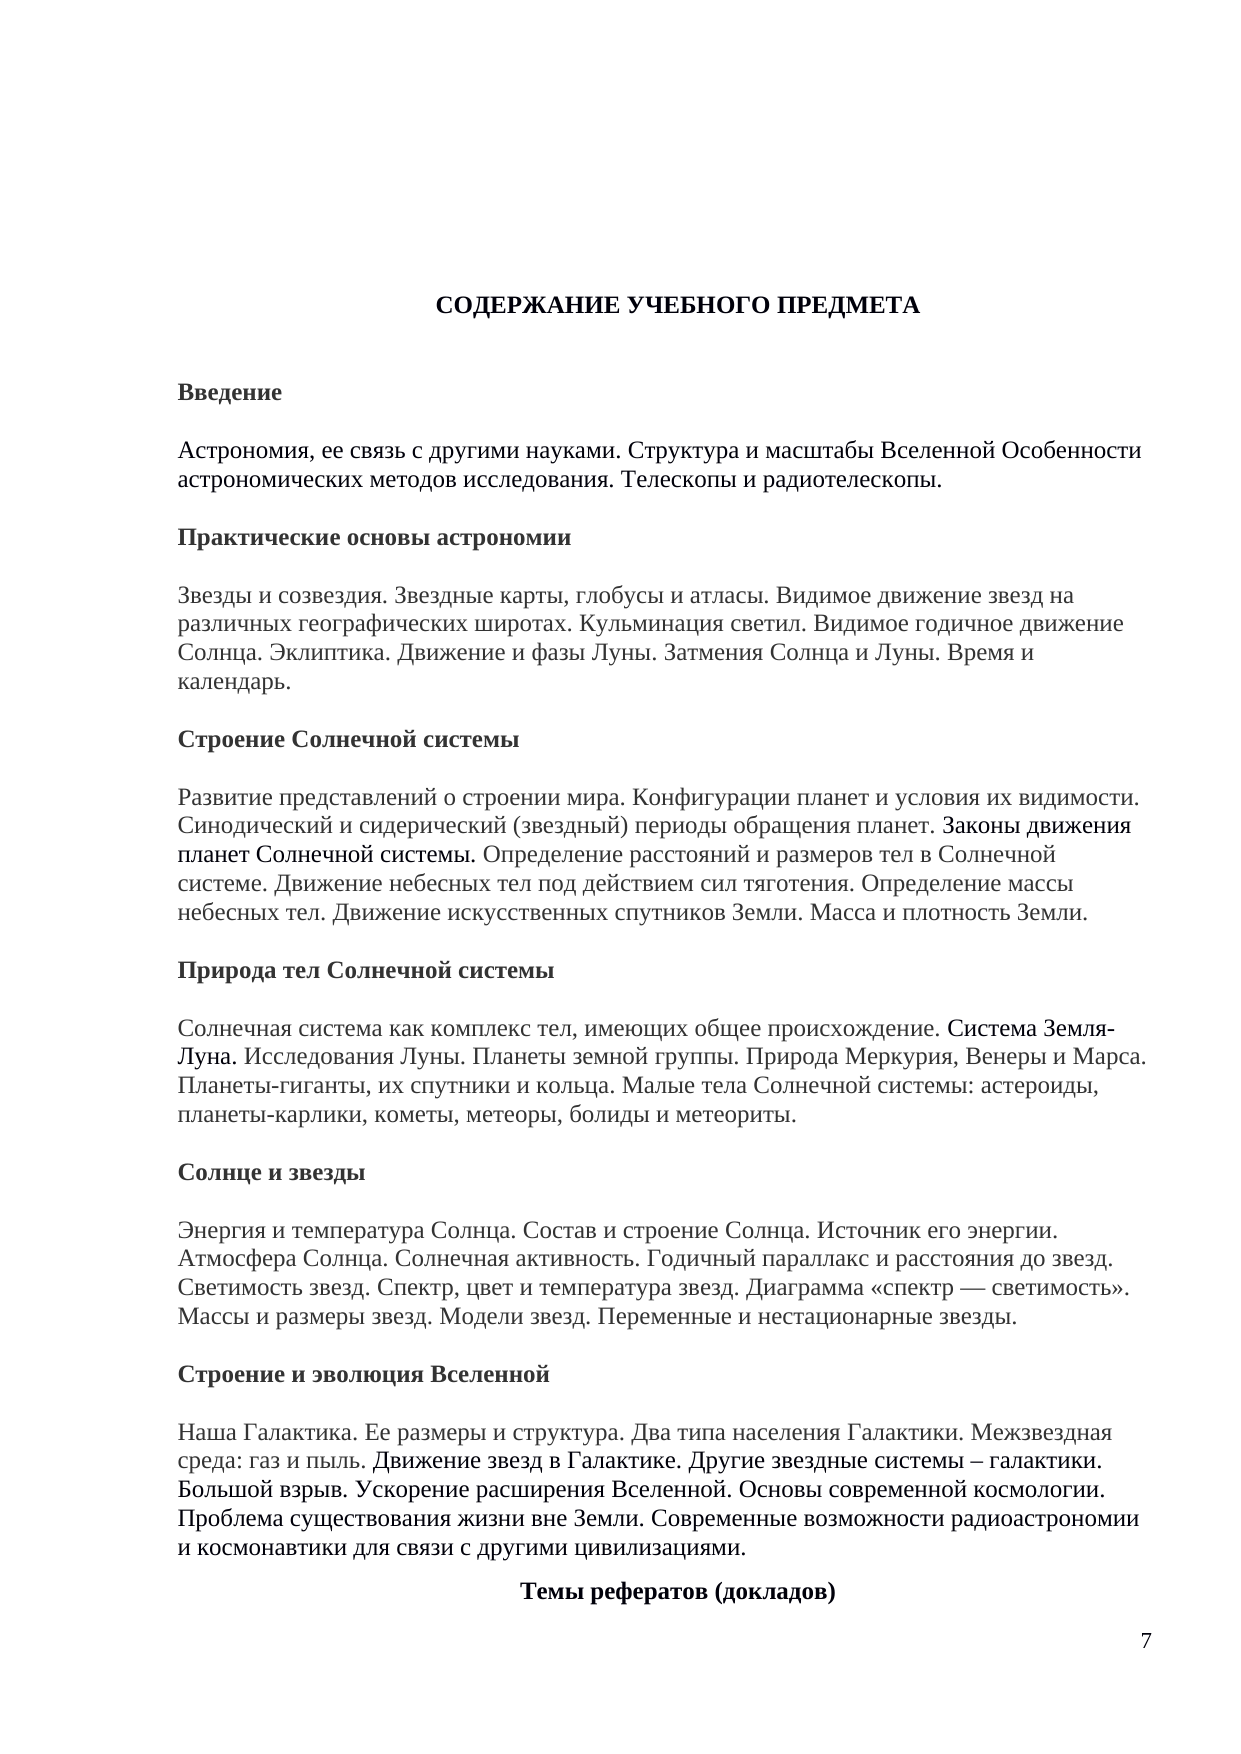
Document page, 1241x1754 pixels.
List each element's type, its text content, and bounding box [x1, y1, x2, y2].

text Практические основы астрономии [177, 522, 1152, 551]
text Наша Галактика. Ее размеры и структура. Два типа населения Галактики. Межзвездная среда: газ и пыль. Движение звезд в Галактике. Другие звездные системы – галактики. Большой взрыв. Ускорение расширения Вселенной. Основы современной космологии. Проблема существования жизни вне Земли. Современные возможности радиоастрономии и космонавтики для связи с другими цивилизациями. [177, 1417, 1152, 1561]
text Введение [177, 377, 1152, 406]
text Природа тел Солнечной системы [177, 955, 1152, 983]
text Развитие представлений о строении мира. Конфигурации планет и условия их видимости. Синодический и сидерический (звездный) периоды обращения планет. Законы движения планет Солнечной системы. Определение расстояний и размеров тел в Солнечной системе. Движение небесных тел под действием сил тяготения. Определение массы небесных тел. Движение искусственных спутников Земли. Масса и плотность Земли. [177, 782, 1152, 926]
text Звезды и созвездия. Звездные карты, глобусы и атласы. Видимое движение звезд на различных географических широтах. Кульминация светил. Видимое годичное движение Солнца. Эклиптика. Движение и фазы Луны. Затмения Солнца и Луны. Время и календарь. [177, 580, 1152, 695]
text СОДЕРЖАНИЕ УЧЕБНОГО ПРЕДМЕТА [177, 291, 1179, 319]
text Солнце и звезды [177, 1157, 1152, 1186]
text Астрономия, ее связь с другими науками. Структура и масштабы Вселенной Особенности астрономических методов исследования. Телескопы и радиотелескопы. [177, 435, 1152, 493]
text Строение Солнечной системы [177, 724, 1152, 753]
text Солнечная система как комплекс тел, имеющих общее происхождение. Система Земля-Луна. Исследования Луны. Планеты земной группы. Природа Меркурия, Венеры и Марса. Планеты-гиганты, их спутники и кольца. Малые тела Солнечной системы: астероиды, планеты-карлики, кометы, метеоры, болиды и метеориты. [177, 1013, 1152, 1128]
text Строение и эволюция Вселенной [177, 1359, 1152, 1388]
text Темы рефератов (докладов) [177, 1576, 1179, 1605]
text Энергия и температура Солнца. Состав и строение Солнца. Источник его энергии. Атмосфера Солнца. Солнечная активность. Годичный параллакс и расстояния до звезд. Светимость звезд. Спектр, цвет и температура звезд. Диаграмма «спектр — светимость». Массы и размеры звезд. Модели звезд. Переменные и нестационарные звезды. [177, 1215, 1152, 1330]
